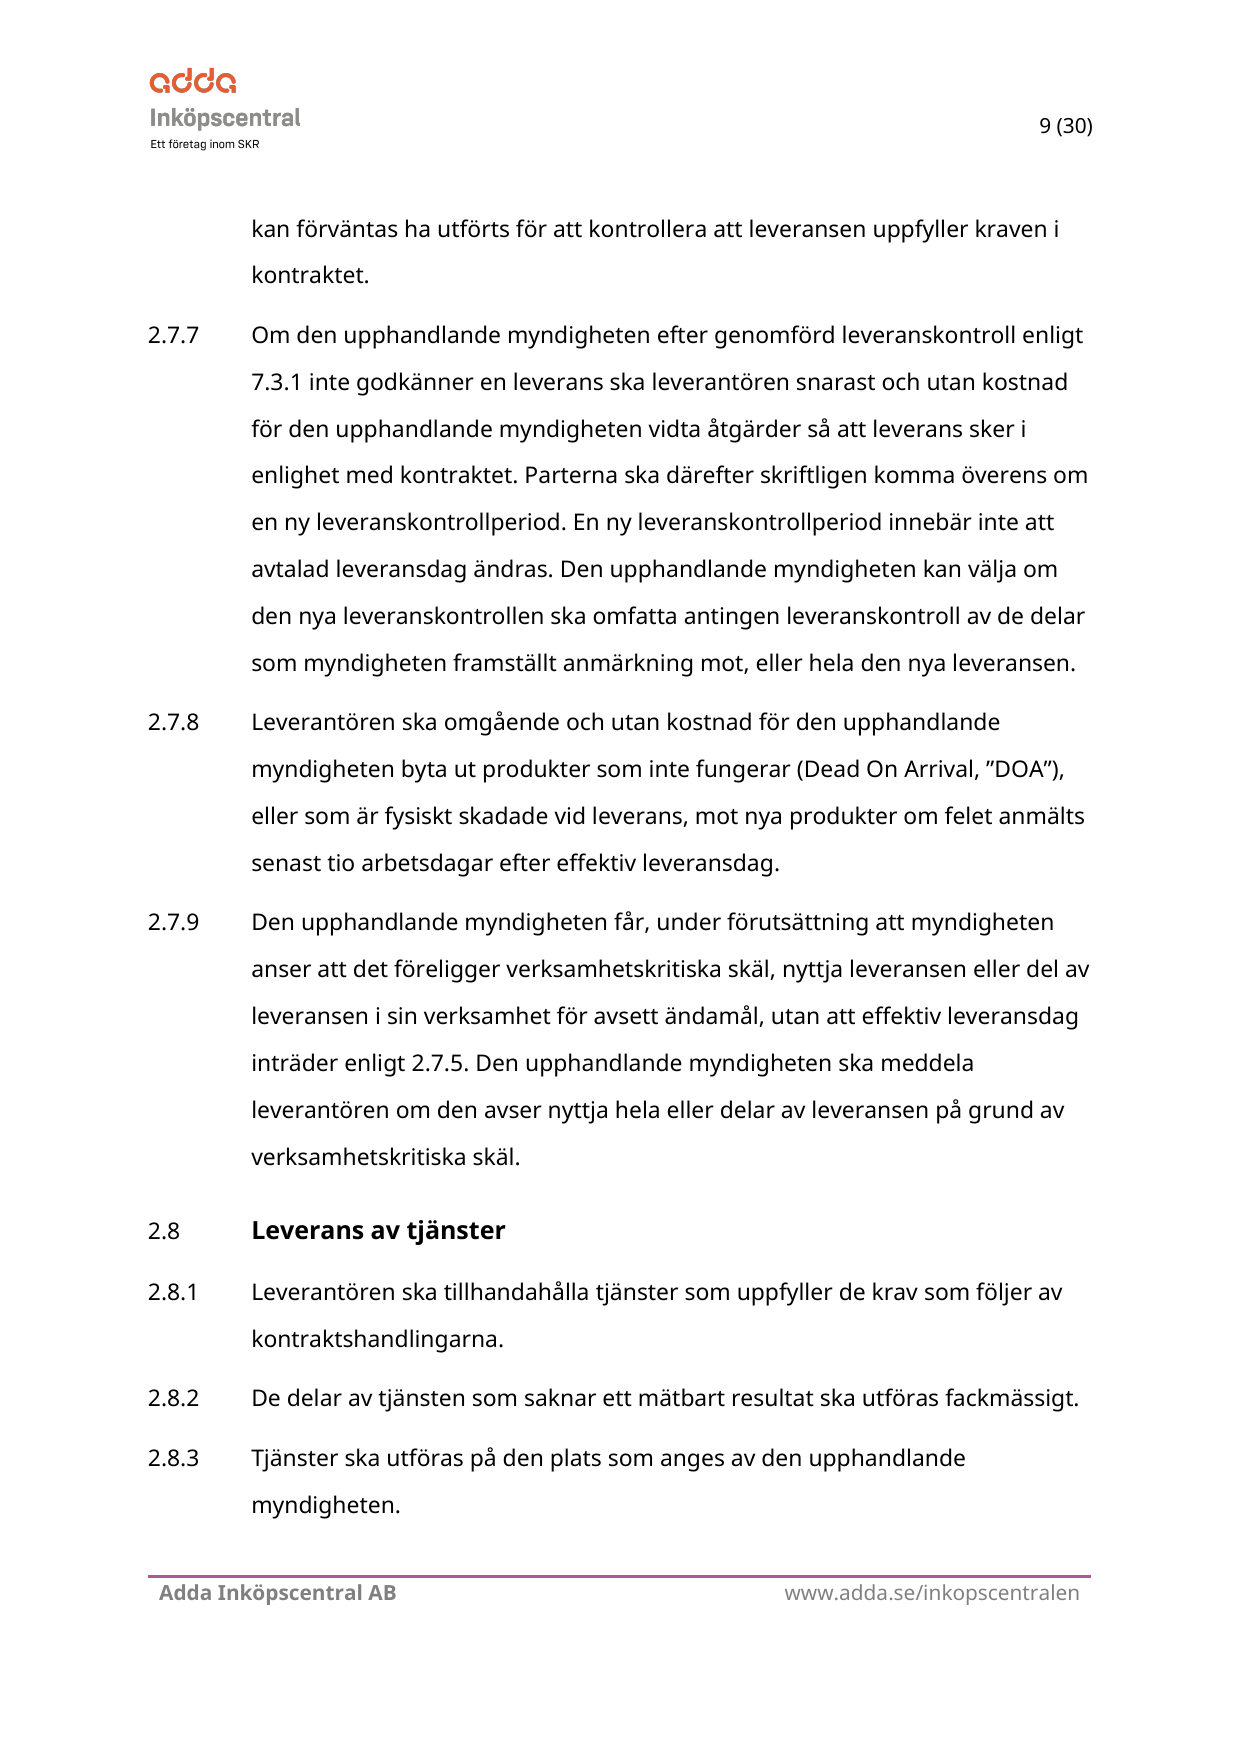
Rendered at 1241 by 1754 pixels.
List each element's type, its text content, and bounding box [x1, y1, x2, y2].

list Den upphandlande myndigheten får, under förutsättning att myndigheten anser att det föreligger verksamhetskritiska skäl, nyttja leveransen eller del av leveransen i sin verksamhet för avsett ändamål, utan att effektiv leveransdag inträder enligt 2.7.5. Den upphandlande myndigheten ska meddela leverantören om den avser nyttja hela eller delar av leveransen på grund av verksamhetskritiska skäl. [148, 906, 1093, 1172]
list Leverans av tjänster [148, 1213, 1093, 1247]
list Leverantören ska omgående och utan kostnad för den upphandlande myndigheten byta ut produkter som inte fungerar (Dead On Arrival, ”DOA”), eller som är fysiskt skadade vid leverans, mot nya produkter om felet anmälts senast tio arbetsdagar efter effektiv leveransdag. [148, 706, 1093, 878]
list De delar av tjänsten som saknar ett mätbart resultat ska utföras fackmässigt. [148, 1382, 1093, 1414]
list Om den upphandlande myndigheten efter genomförd leveranskontroll enligt 7.3.1 inte godkänner en leverans ska leverantören snarast och utan kostnad för den upphandlande myndigheten vidta åtgärder så att leverans sker i enlighet med kontraktet. Parterna ska därefter skriftligen komma överens om en ny leveranskontrollperiod. En ny leveranskontrollperiod innebär inte att avtalad leveransdag ändras. Den upphandlande myndigheten kan välja om den nya leveranskontrollen ska omfatta antingen leveranskontroll av de delar som myndigheten framställt anmärkning mot, eller hela den nya leveransen. [148, 319, 1093, 678]
picture [147, 66, 300, 152]
list Leverantören ska tillhandahålla tjänster som uppfyller de krav som följer av kontraktshandlingarna. [148, 1276, 1093, 1354]
list Tjänster ska utföras på den plats som anges av den upphandlande myndigheten. [148, 1442, 1093, 1520]
